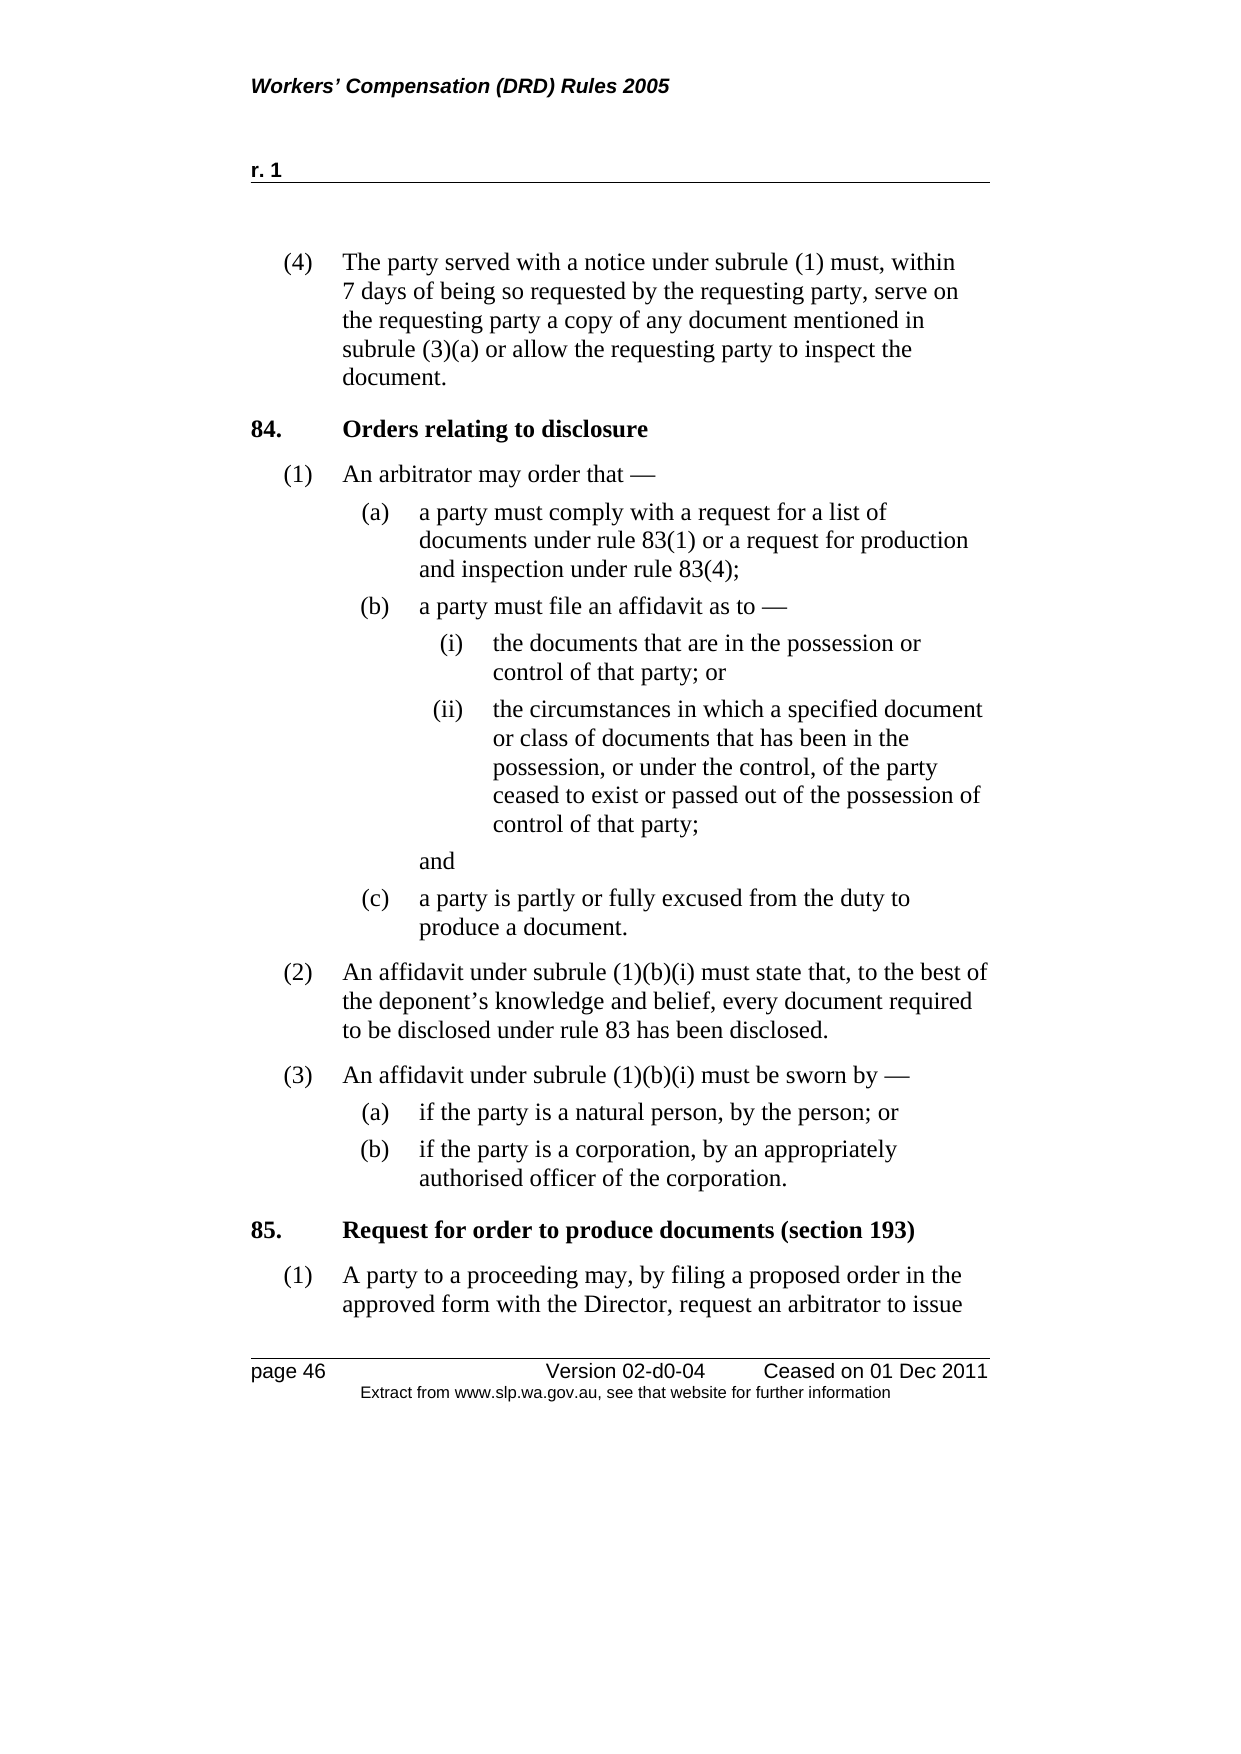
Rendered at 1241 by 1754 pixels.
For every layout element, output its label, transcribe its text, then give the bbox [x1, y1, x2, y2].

text (3) An affidavit under subrule (1)(b)(i) must be sworn by — [251, 1060, 990, 1089]
text (2) An affidavit under subrule (1)(b)(i) must state that, to the best of the deponent’s knowledge and belief, every document required to be disclosed under rule 83 has been disclosed. [251, 957, 990, 1044]
subtitle 84. Orders relating to disclosure [251, 414, 990, 443]
text (b) if the party is a corporation, by an appropriately authorised officer of the corporation. [251, 1134, 990, 1192]
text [251, 1260, 990, 1318]
text (ii) the circumstances in which a specified document or class of documents that has been in the possession, or under the control, of the party ceased to exist or passed out of the possession of control of that party; [251, 694, 990, 838]
subtitle 85. Request for order to produce documents (section 193) [251, 1215, 990, 1244]
text (b) a party must file an affidavit as to — [251, 591, 990, 620]
text (a) if the party is a natural person, by the person; or [251, 1097, 990, 1126]
text (i) the documents that are in the possession or control of that party; or [251, 628, 990, 686]
text (c) a party is partly or fully excused from the duty to produce a document. [251, 883, 990, 941]
text and [251, 846, 990, 875]
text (a) a party must comply with a request for a list of documents under rule 83(1) or a request for production and inspection under rule 83(4); [251, 497, 990, 583]
text (4) The party served with a notice under subrule (1) must, within 7 days of being so requested by the requesting party, serve on the requesting party a copy of any document mentioned in subrule (3)(a) or allow the requesting party to inspect the document. [251, 247, 990, 391]
text (1) An arbitrator may order that — [251, 459, 990, 488]
